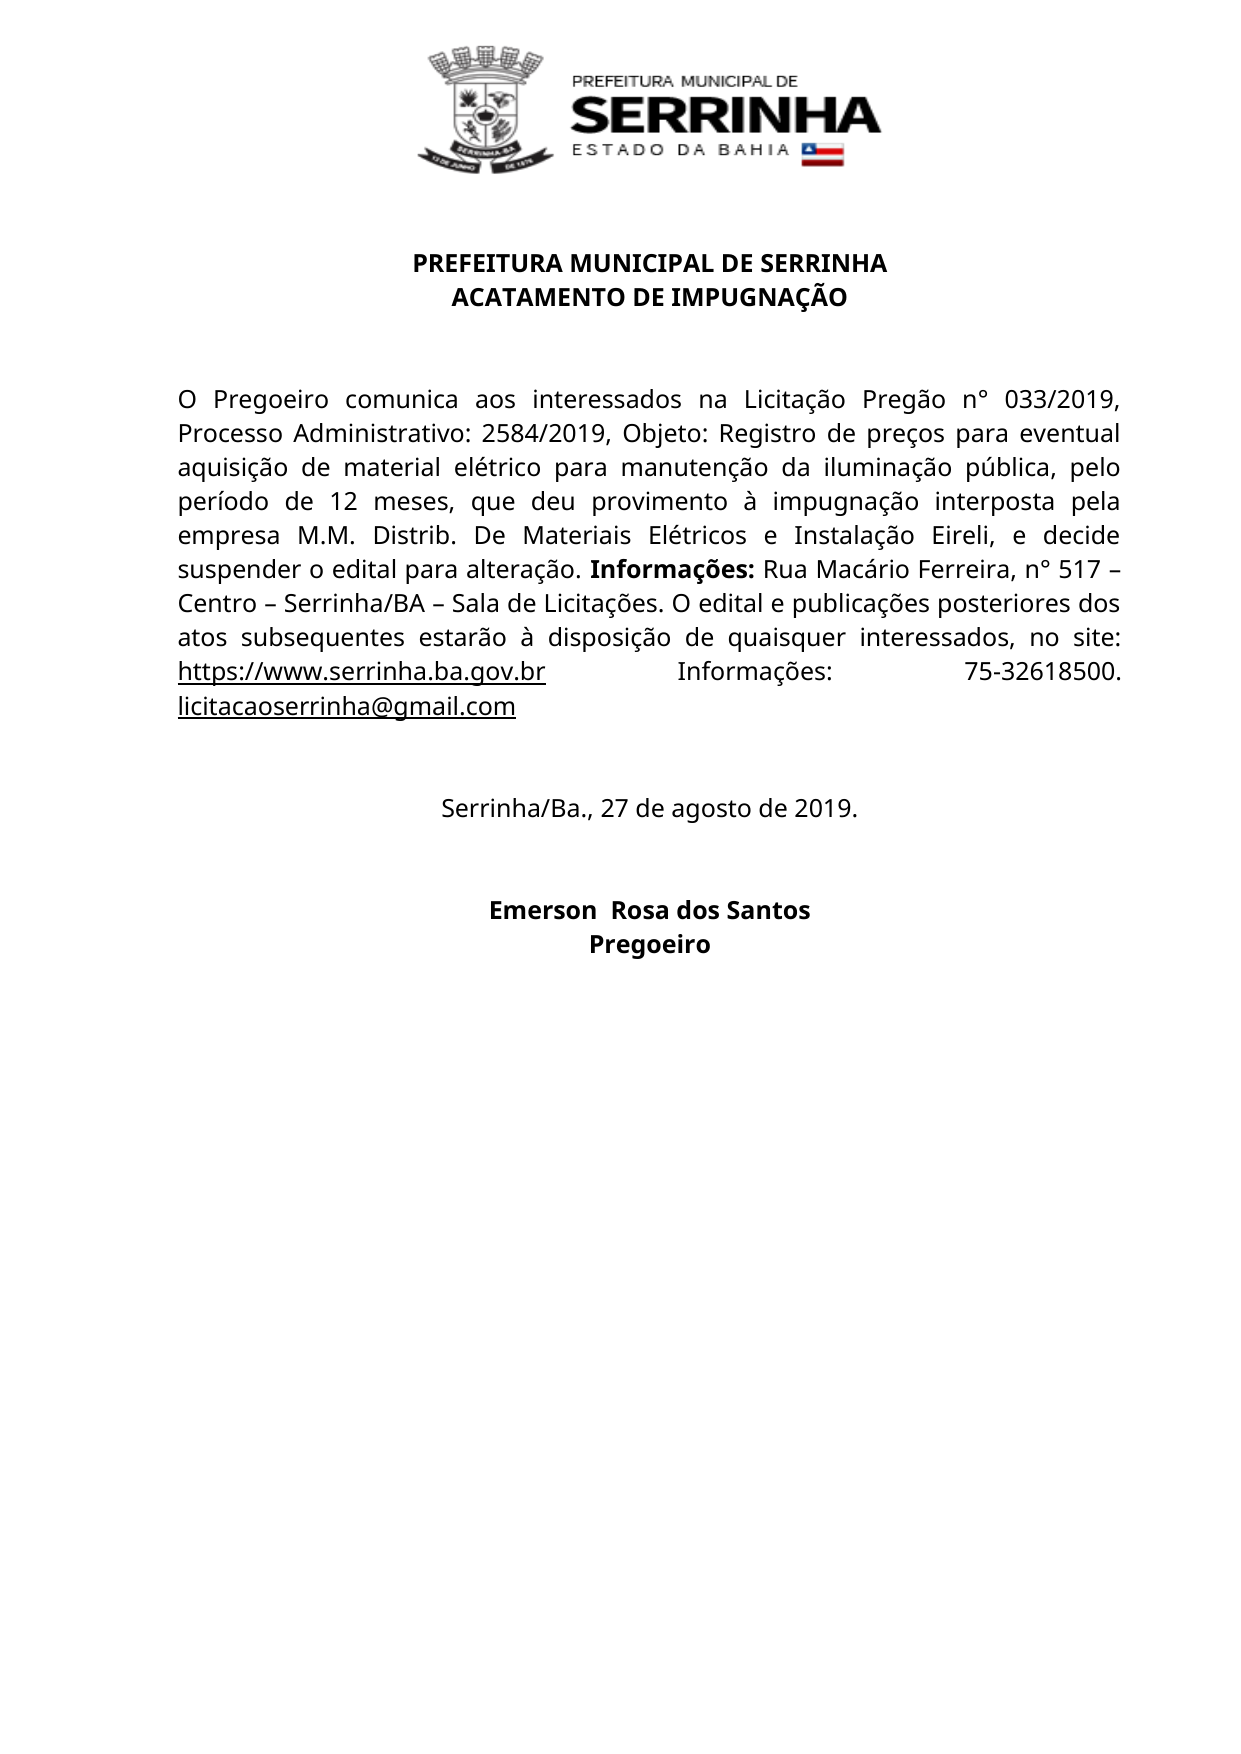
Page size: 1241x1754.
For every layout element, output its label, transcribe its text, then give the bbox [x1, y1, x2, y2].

text ACATAMENTO DE IMPUGNAÇÃO [177, 279, 1122, 313]
text Emerson Rosa dos Santos [177, 892, 1122, 927]
text Serrinha/Ba., 27 de agosto de 2019. [177, 790, 1122, 824]
picture [416, 43, 883, 177]
text PREFEITURA MUNICIPAL DE SERRINHA [177, 245, 1122, 279]
text O Pregoeiro comunica aos interessados na Licitação Pregão n° 033/2019, Processo Administrativo: 2584/2019, Objeto: Registro de preços para eventual aquisição de material elétrico para manutenção da iluminação pública, pelo período de 12 meses, que deu provimento à impugnação interposta pela empresa M.M. Distrib. De Materiais Elétricos e Instalação Eireli, e decide suspender o edital para alteração. Informações: Rua Macário Ferreira, n° 517 – Centro – Serrinha/BA – Sala de Licitações. O edital e publicações posteriores dos atos subsequentes estarão à disposição de quaisquer interessados, no site: https://www.serrinha.ba.gov.br Informações: 75-32618500. licitacaoserrinha@gmail.com [177, 382, 1122, 722]
text Pregoeiro [177, 927, 1122, 961]
